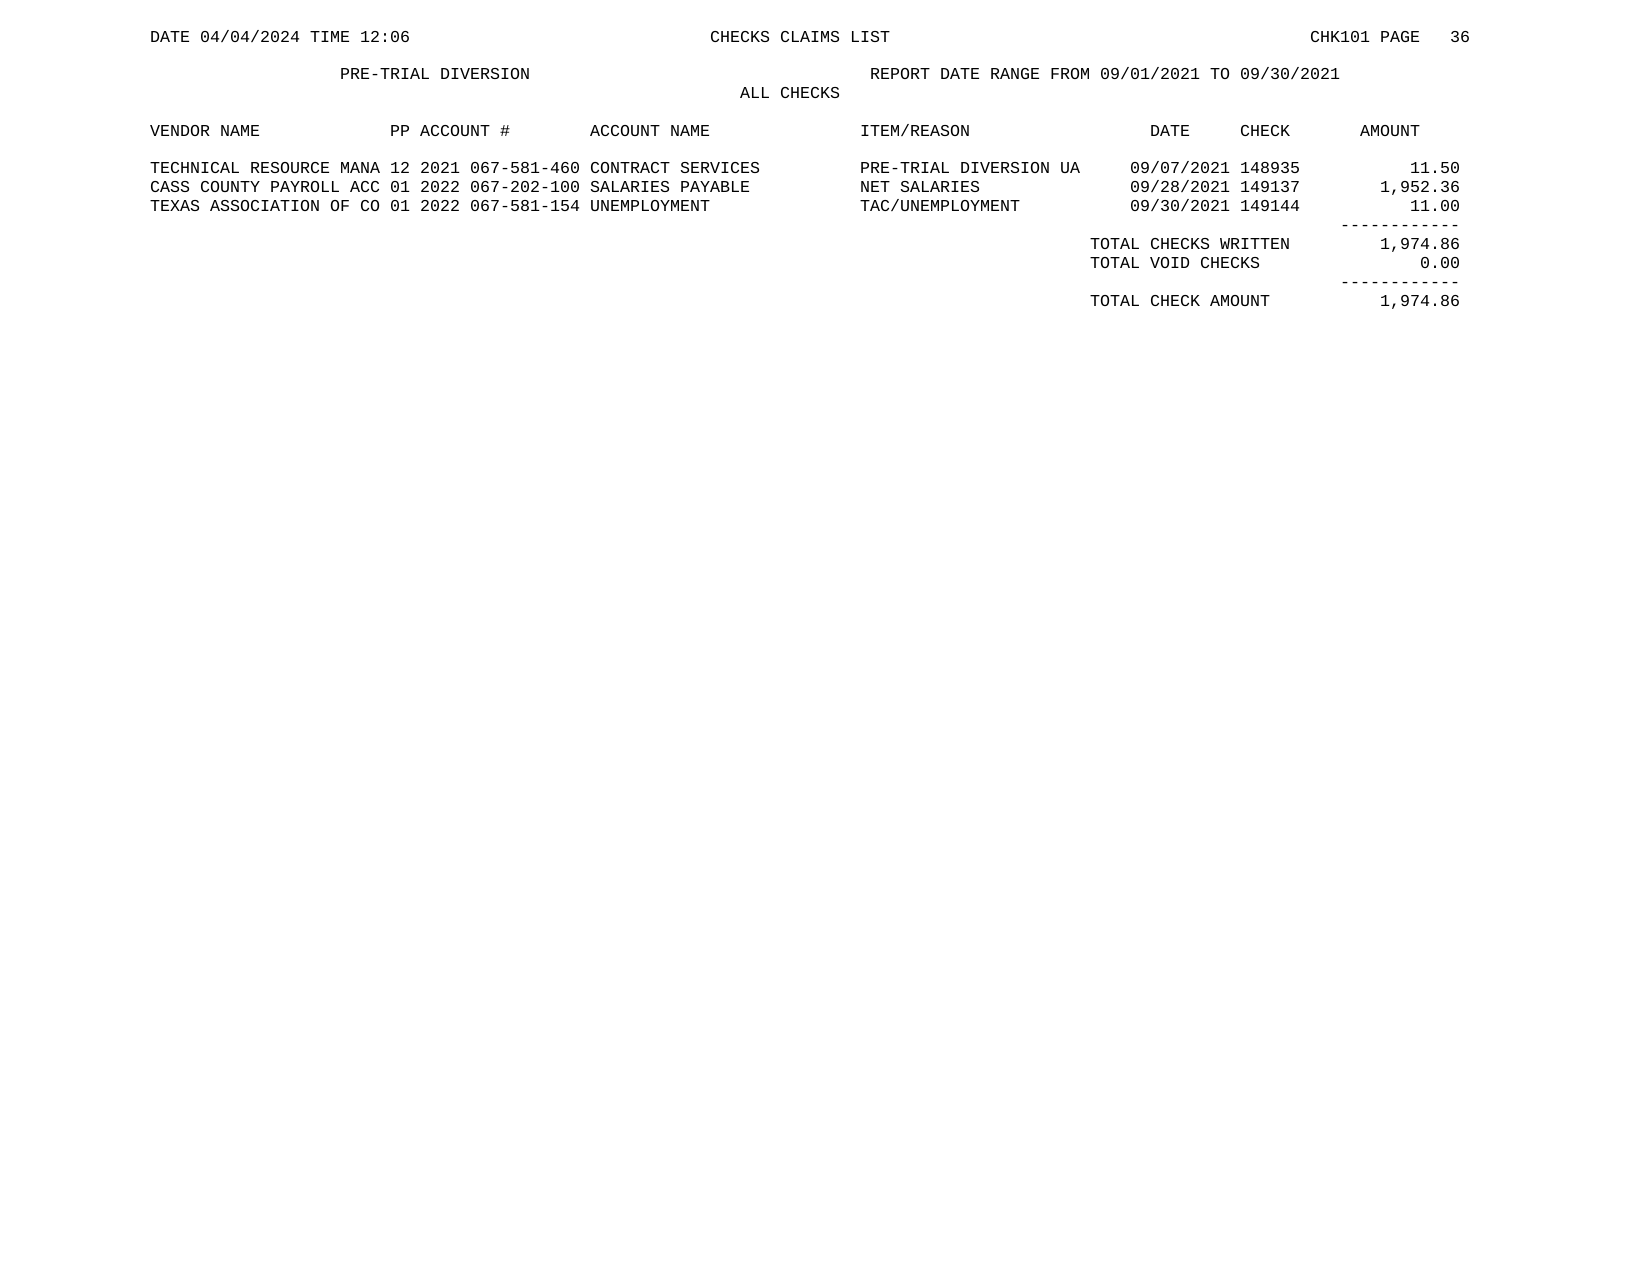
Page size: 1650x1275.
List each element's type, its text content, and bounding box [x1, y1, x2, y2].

text TEXAS ASSOCIATION OF CO 01 2022 067-581-154 UNEMPLOYMENT TAC/UNEMPLOYMENT 09/30/2021 149144 11.00 [150, 198, 1500, 217]
text VENDOR NAME PP ACCOUNT # ACCOUNT NAME ITEM/REASON DATE CHECK AMOUNT [150, 122, 1500, 141]
text PRE-TRIAL DIVERSION REPORT DATE RANGE FROM 09/01/2021 TO 09/30/2021 [150, 66, 1500, 85]
text DATE 04/04/2024 TIME 12:06 CHECKS CLAIMS LIST CHK101 PAGE 36 [150, 28, 1500, 47]
text TOTAL CHECK AMOUNT 1,974.86 [150, 292, 1500, 311]
text ------------ [150, 217, 1500, 236]
text ALL CHECKS [150, 85, 1500, 103]
text TOTAL VOID CHECKS 0.00 [150, 254, 1500, 273]
text TECHNICAL RESOURCE MANA 12 2021 067-581-460 CONTRACT SERVICES PRE-TRIAL DIVERSION UA 09/07/2021 148935 11.50 [150, 160, 1500, 179]
text CASS COUNTY PAYROLL ACC 01 2022 067-202-100 SALARIES PAYABLE NET SALARIES 09/28/2021 149137 1,952.36 [150, 179, 1500, 198]
text TOTAL CHECKS WRITTEN 1,974.86 [150, 236, 1500, 254]
text ------------ [150, 273, 1500, 292]
